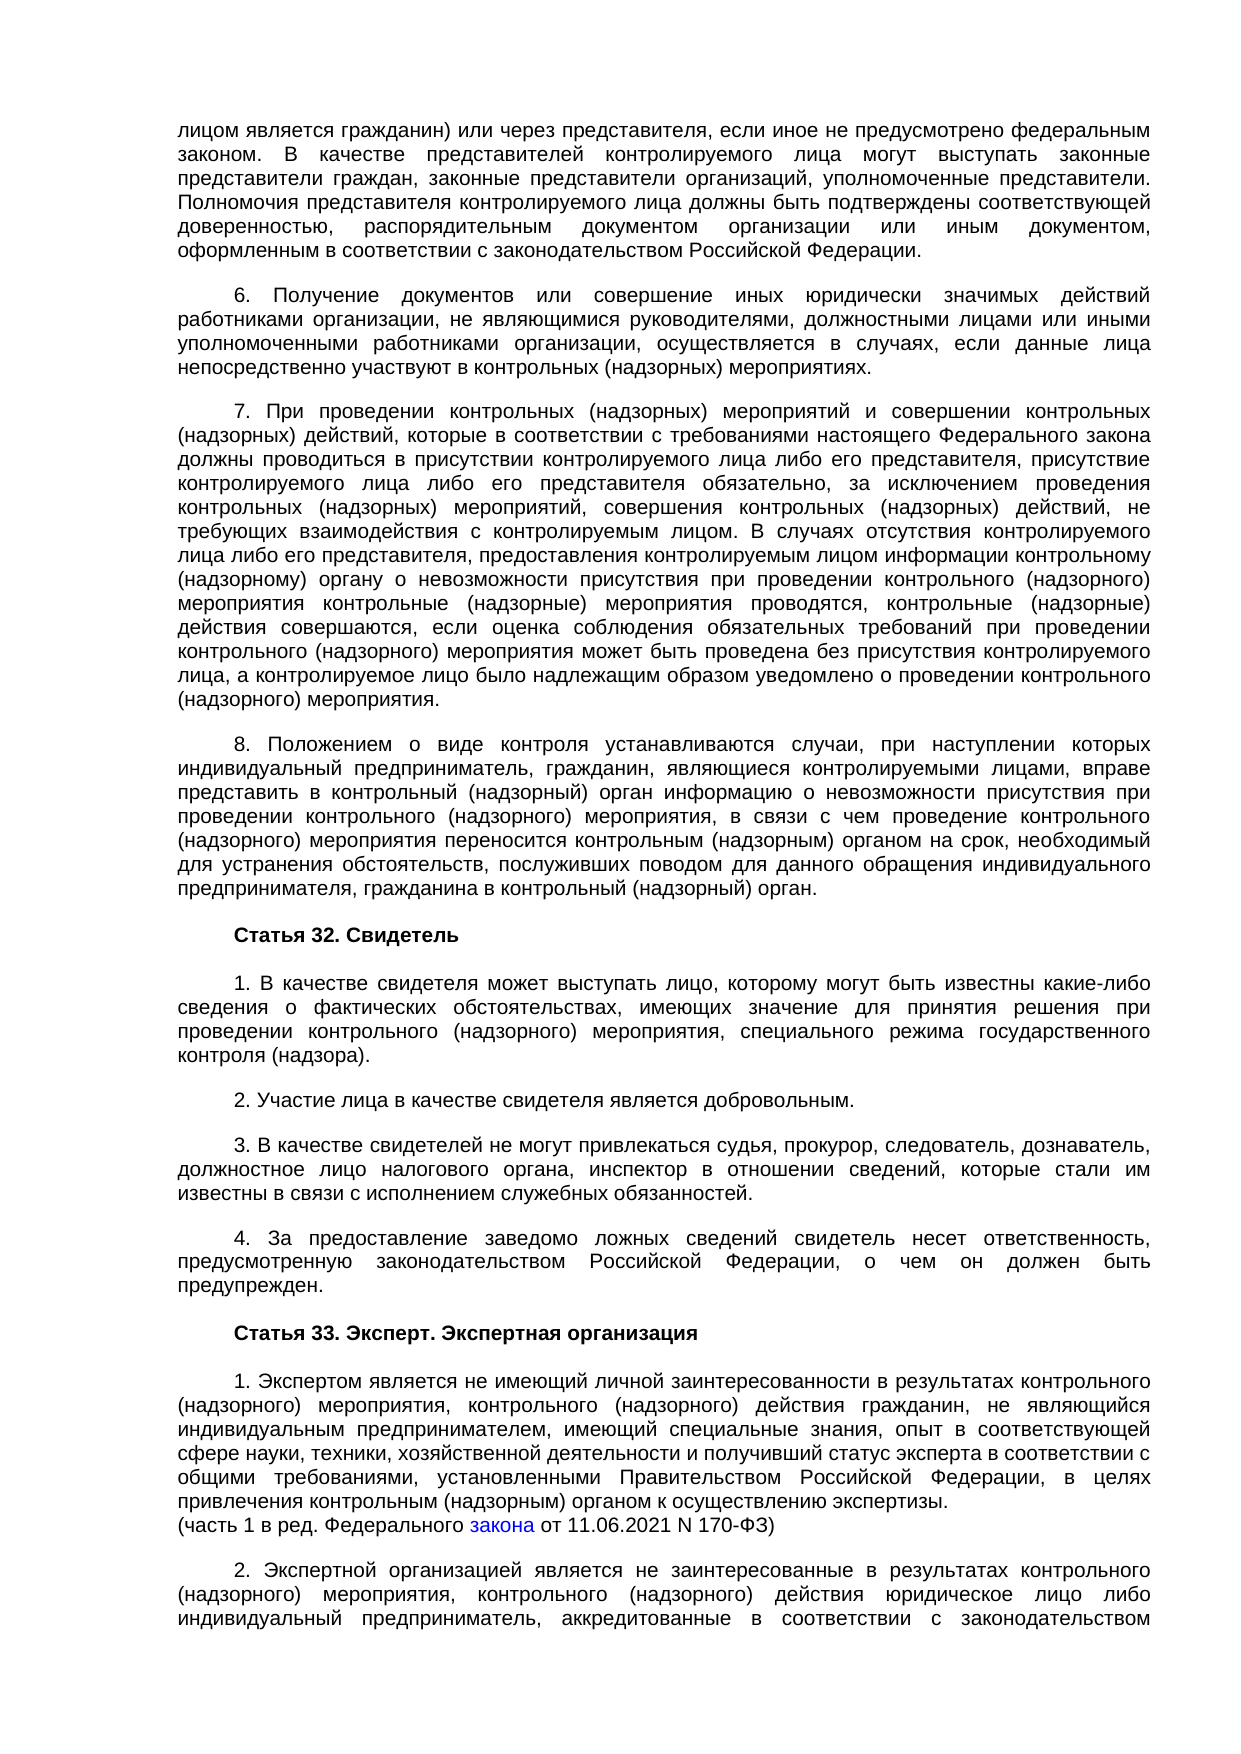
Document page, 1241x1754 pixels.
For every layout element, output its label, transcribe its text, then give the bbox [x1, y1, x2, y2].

text 6. Получение документов или совершение иных юридически значимых действий работниками организации, не являющимися руководителями, должностными лицами или иными уполномоченными работниками организации, осуществляется в случаях, если данные лица непосредственно участвуют в контрольных (надзорных) мероприятиях. [177, 283, 1152, 378]
text 2. Участие лица в качестве свидетеля является добровольным. [177, 1088, 1152, 1112]
text 1. Экспертом является не имеющий личной заинтересованности в результатах контрольного (надзорного) мероприятия, контрольного (надзорного) действия гражданин, не являющийся индивидуальным предпринимателем, имеющий специальные знания, опыт в соответствующей сфере науки, техники, хозяйственной деятельности и получивший статус эксперта в соответствии с общими требованиями, установленными Правительством Российской Федерации, в целях привлечения контрольным (надзорным) органом к осуществлению экспертизы. [177, 1369, 1152, 1513]
text 3. В качестве свидетелей не могут привлекаться судья, прокурор, следователь, дознаватель, должностное лицо налогового органа, инспектор в отношении сведений, которые стали им известны в связи с исполнением служебных обязанностей. [177, 1133, 1152, 1204]
text 8. Положением о виде контроля устанавливаются случаи, при наступлении которых индивидуальный предприниматель, гражданин, являющиеся контролируемыми лицами, вправе представить в контрольный (надзорный) орган информацию о невозможности присутствия при проведении контрольного (надзорного) мероприятия, в связи с чем проведение контрольного (надзорного) мероприятия переносится контрольным (надзорным) органом на срок, необходимый для устранения обстоятельств, послуживших поводом для данного обращения индивидуального предпринимателя, гражданина в контрольный (надзорный) орган. [177, 732, 1152, 899]
title Статья 33. Эксперт. Экспертная организация [177, 1321, 1152, 1345]
text 1. В качестве свидетеля может выступать лицо, которому могут быть известны какие-либо сведения о фактических обстоятельствах, имеющих значение для принятия решения при проведении контрольного (надзорного) мероприятия, специального режима государственного контроля (надзора). [177, 971, 1152, 1067]
text (часть 1 в ред. Федерального закона от 11.06.2021 N 170-ФЗ) [177, 1513, 1152, 1537]
title Статья 32. Свидетель [177, 923, 1152, 947]
text 7. При проведении контрольных (надзорных) мероприятий и совершении контрольных (надзорных) действий, которые в соответствии с требованиями настоящего Федерального закона должны проводиться в присутствии контролируемого лица либо его представителя, присутствие контролируемого лица либо его представителя обязательно, за исключением проведения контрольных (надзорных) мероприятий, совершения контрольных (надзорных) действий, не требующих взаимодействия с контролируемым лицом. В случаях отсутствия контролируемого лица либо его представителя, предоставления контролируемым лицом информации контрольному (надзорному) органу о невозможности присутствия при проведении контрольного (надзорного) мероприятия контрольные (надзорные) мероприятия проводятся, контрольные (надзорные) действия совершаются, если оценка соблюдения обязательных требований при проведении контрольного (надзорного) мероприятия может быть проведена без присутствия контролируемого лица, а контролируемое лицо было надлежащим образом уведомлено о проведении контрольного (надзорного) мероприятия. [177, 399, 1152, 711]
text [177, 1558, 1152, 1629]
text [177, 118, 1152, 262]
text 4. За предоставление заведомо ложных сведений свидетель несет ответственность, предусмотренную законодательством Российской Федерации, о чем он должен быть предупрежден. [177, 1225, 1152, 1297]
